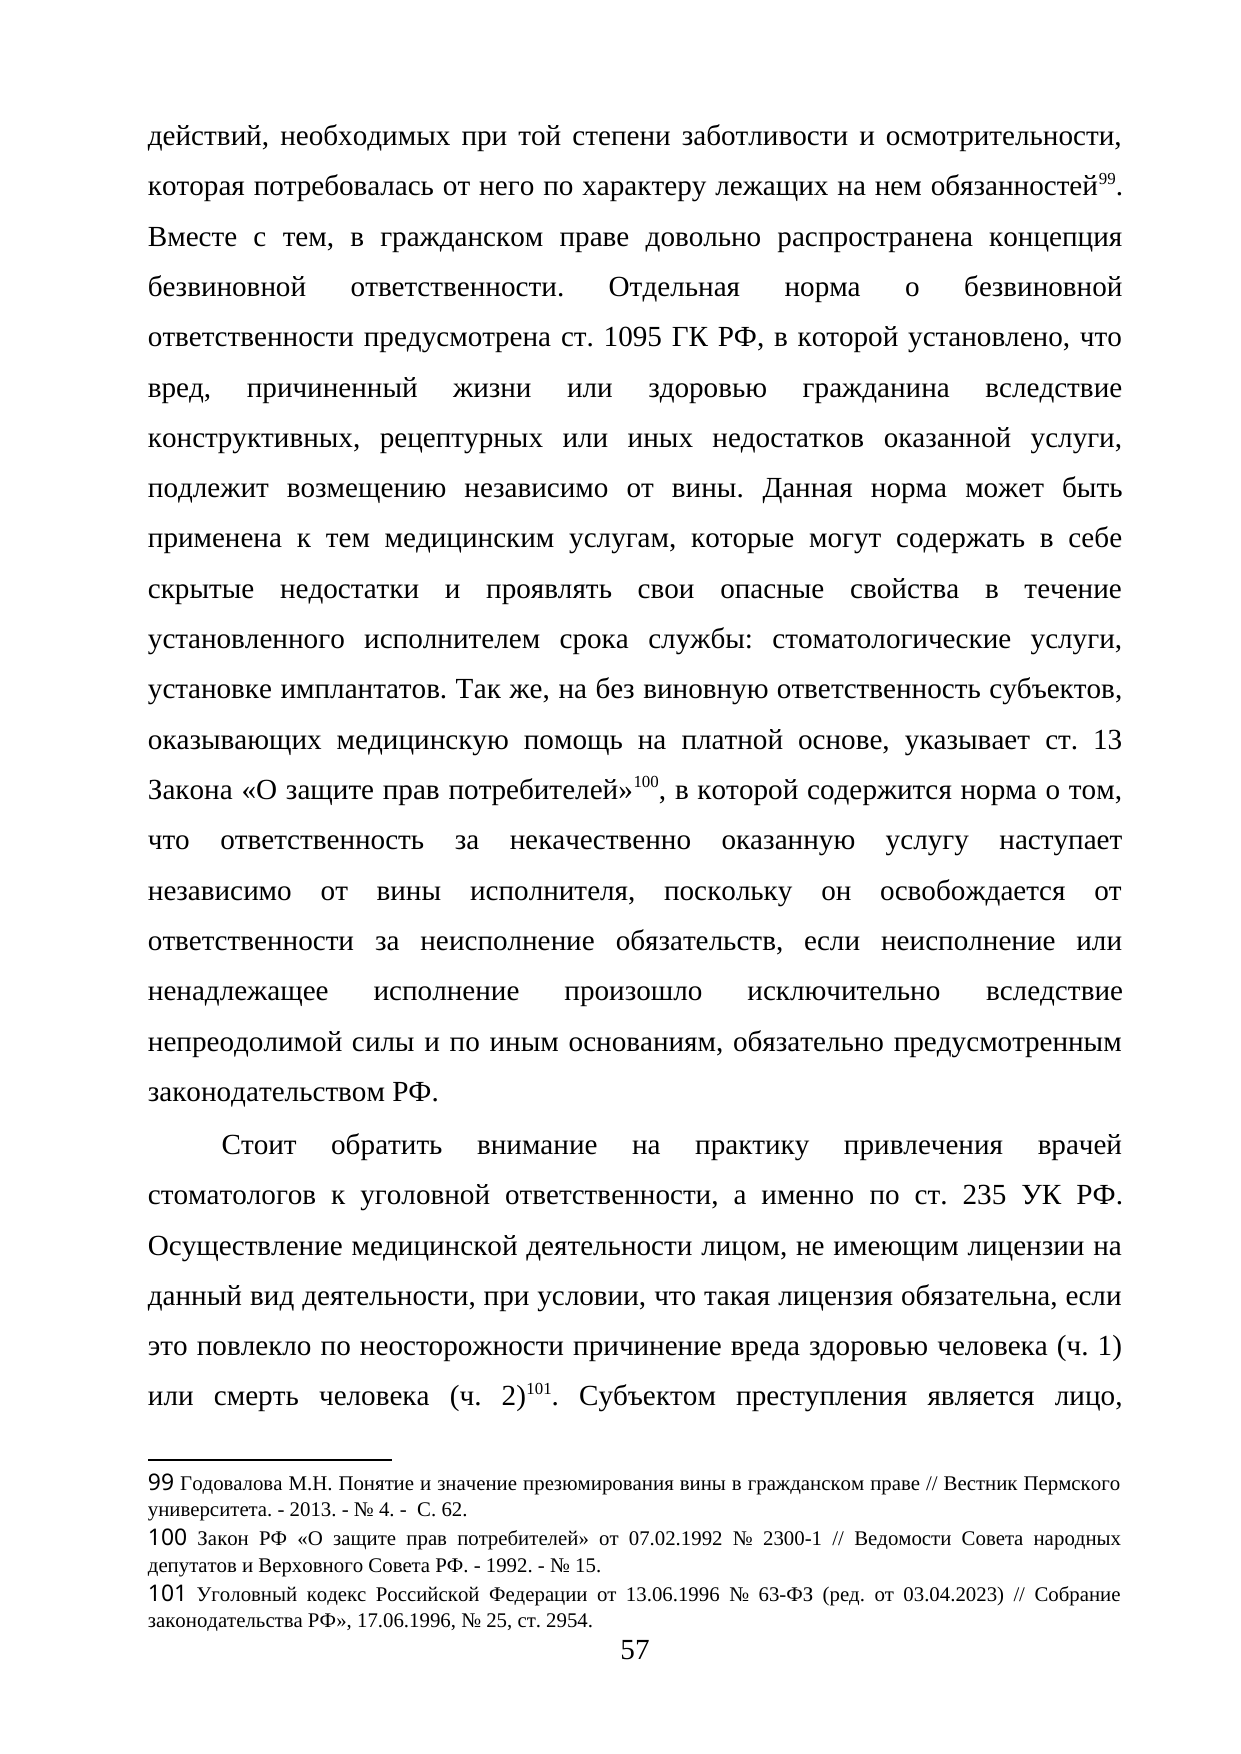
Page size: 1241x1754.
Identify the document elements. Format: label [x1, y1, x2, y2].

text [148, 118, 1123, 1108]
text [148, 1127, 1123, 1412]
